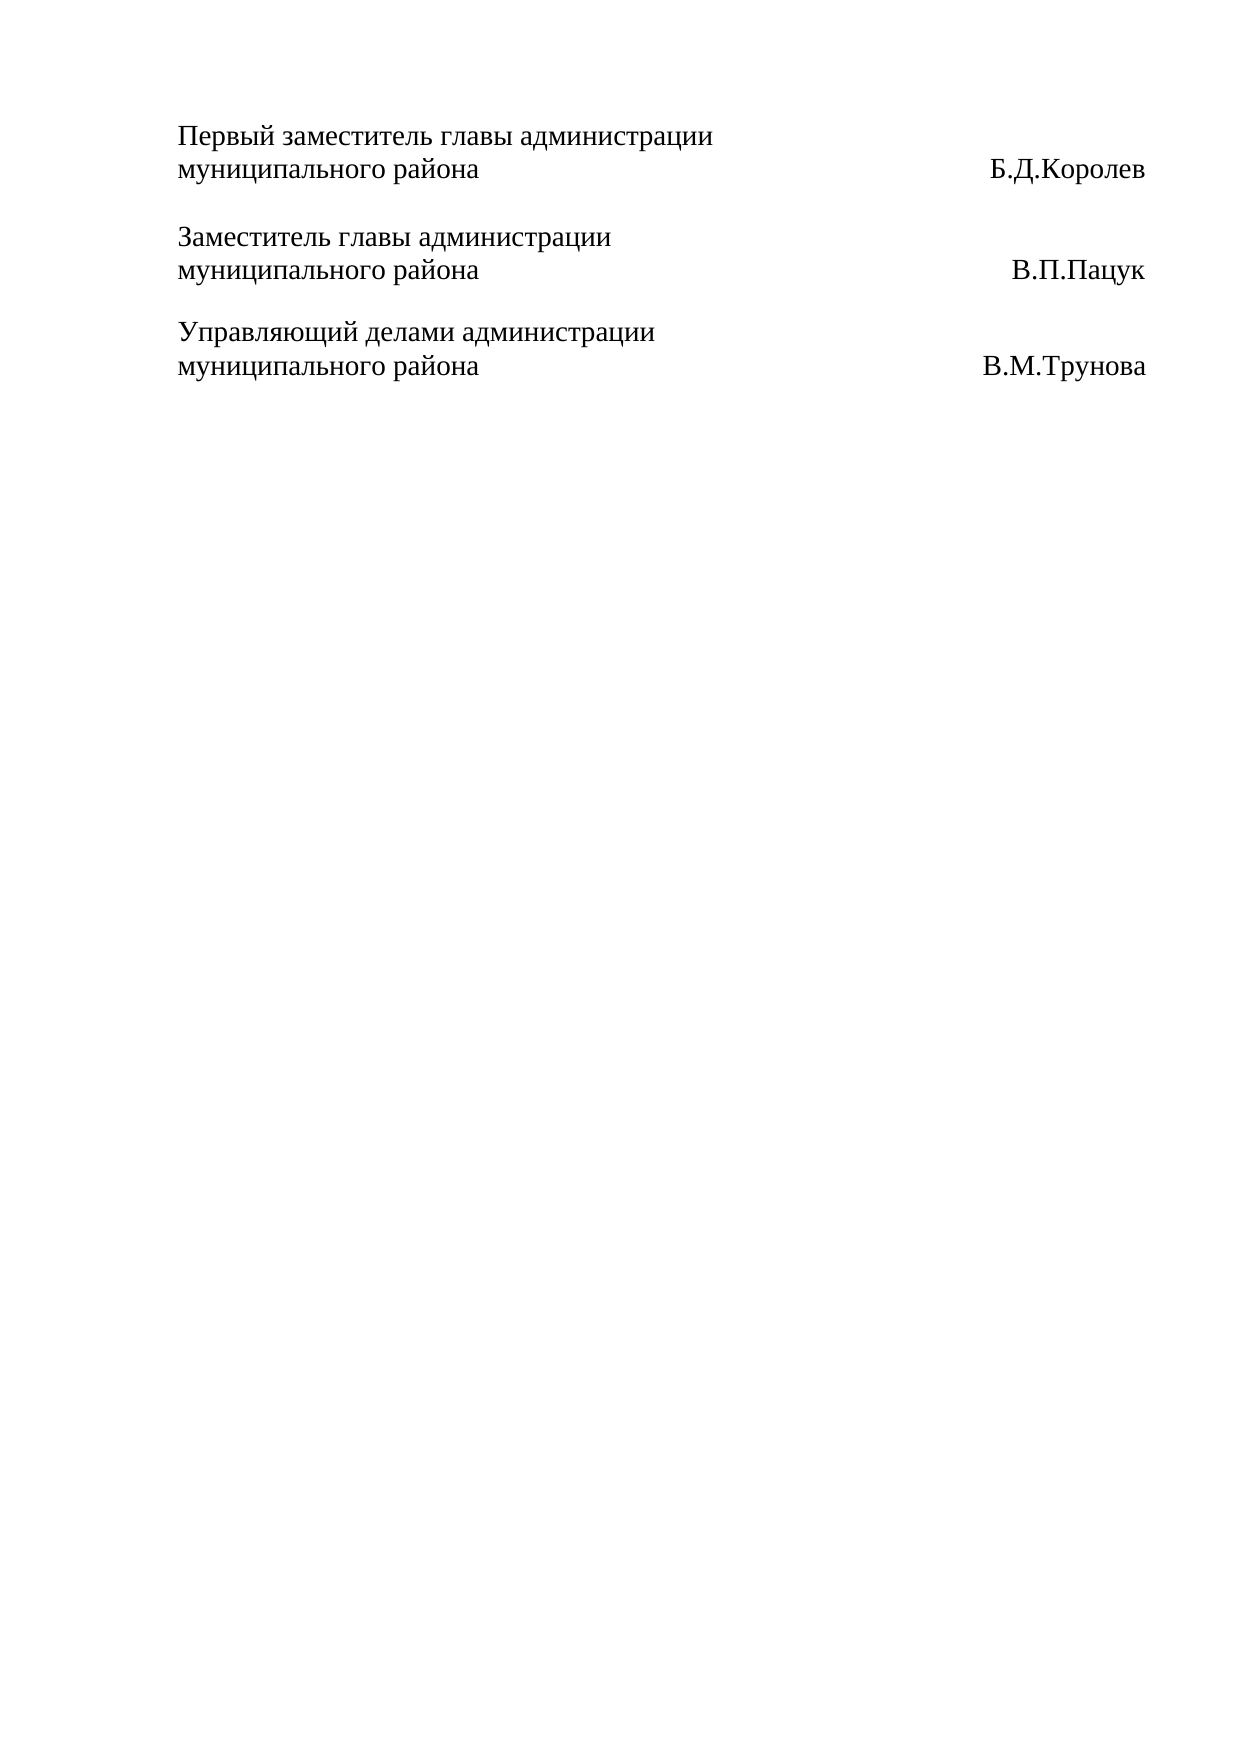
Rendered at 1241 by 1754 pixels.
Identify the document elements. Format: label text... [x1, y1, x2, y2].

text Управляющий делами администрации [177, 314, 1152, 348]
text Первый заместитель главы администрации [177, 118, 1152, 152]
text муниципального района В.П.Пацук [177, 252, 1152, 286]
text муниципального района Б.Д.Королев [177, 152, 1152, 185]
text Заместитель главы администрации [177, 219, 1152, 252]
text муниципального района В.М.Трунова [177, 348, 1152, 382]
